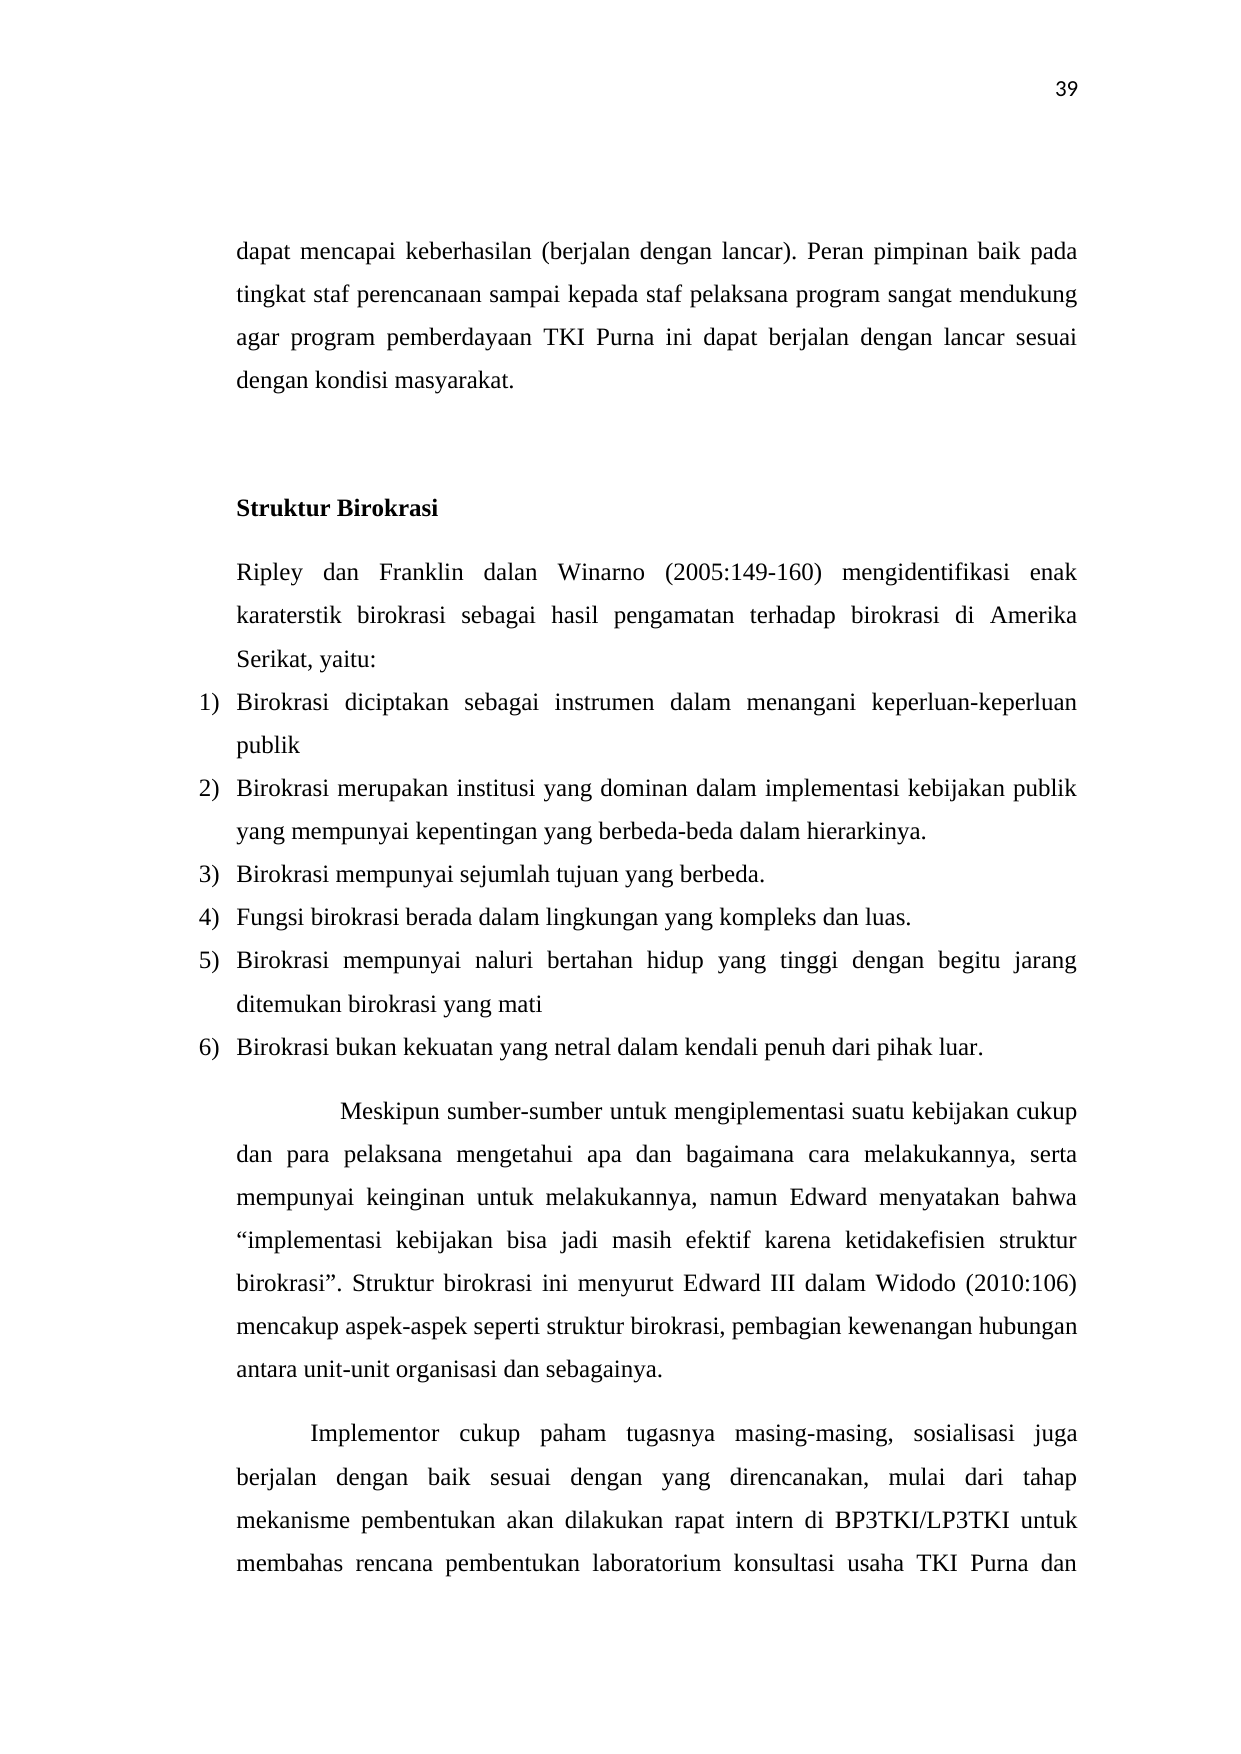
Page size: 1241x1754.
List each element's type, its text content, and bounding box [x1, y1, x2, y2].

list Birokrasi merupakan institusi yang dominan dalam implementasi kebijakan publik yang mempunyai kepentingan yang berbeda-beda dalam hierarkinya. [199, 773, 1078, 845]
list Ripley dan Franklin dalan Winarno (2005:149-160) mengidentifikasi enak karaterstik birokrasi sebagai hasil pengamatan terhadap birokrasi di Amerika Serikat, yaitu: [236, 557, 1078, 672]
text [199, 236, 1078, 394]
list Birokrasi bukan kekuatan yang netral dalam kendali penuh dari pihak luar. [199, 1032, 1078, 1061]
list Birokrasi mempunyai sejumlah tujuan yang berbeda. [199, 859, 1078, 888]
list Birokrasi diciptakan sebagai instrumen dalam menangani keperluan-keperluan publik [199, 687, 1078, 759]
text Struktur Birokrasi [236, 493, 1078, 522]
list Fungsi birokrasi berada dalam lingkungan yang kompleks dan luas. [199, 902, 1078, 931]
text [199, 1418, 1078, 1577]
list Birokrasi mempunyai naluri bertahan hidup yang tinggi dengan begitu jarang ditemukan birokrasi yang mati [199, 946, 1078, 1017]
text Meskipun sumber-sumber untuk mengiplementasi suatu kebijakan cukup dan para pelaksana mengetahui apa dan bagaimana cara melakukannya, serta mempunyai keinginan untuk melakukannya, namun Edward menyatakan bahwa “implementasi kebijakan bisa jadi masih efektif karena ketidakefisien struktur birokrasi”. Struktur birokrasi ini menyurut Edward III dalam Widodo (2010:106) mencakup aspek-aspek seperti struktur birokrasi, pembagian kewenangan hubungan antara unit-unit organisasi dan sebagainya. [199, 1096, 1078, 1383]
